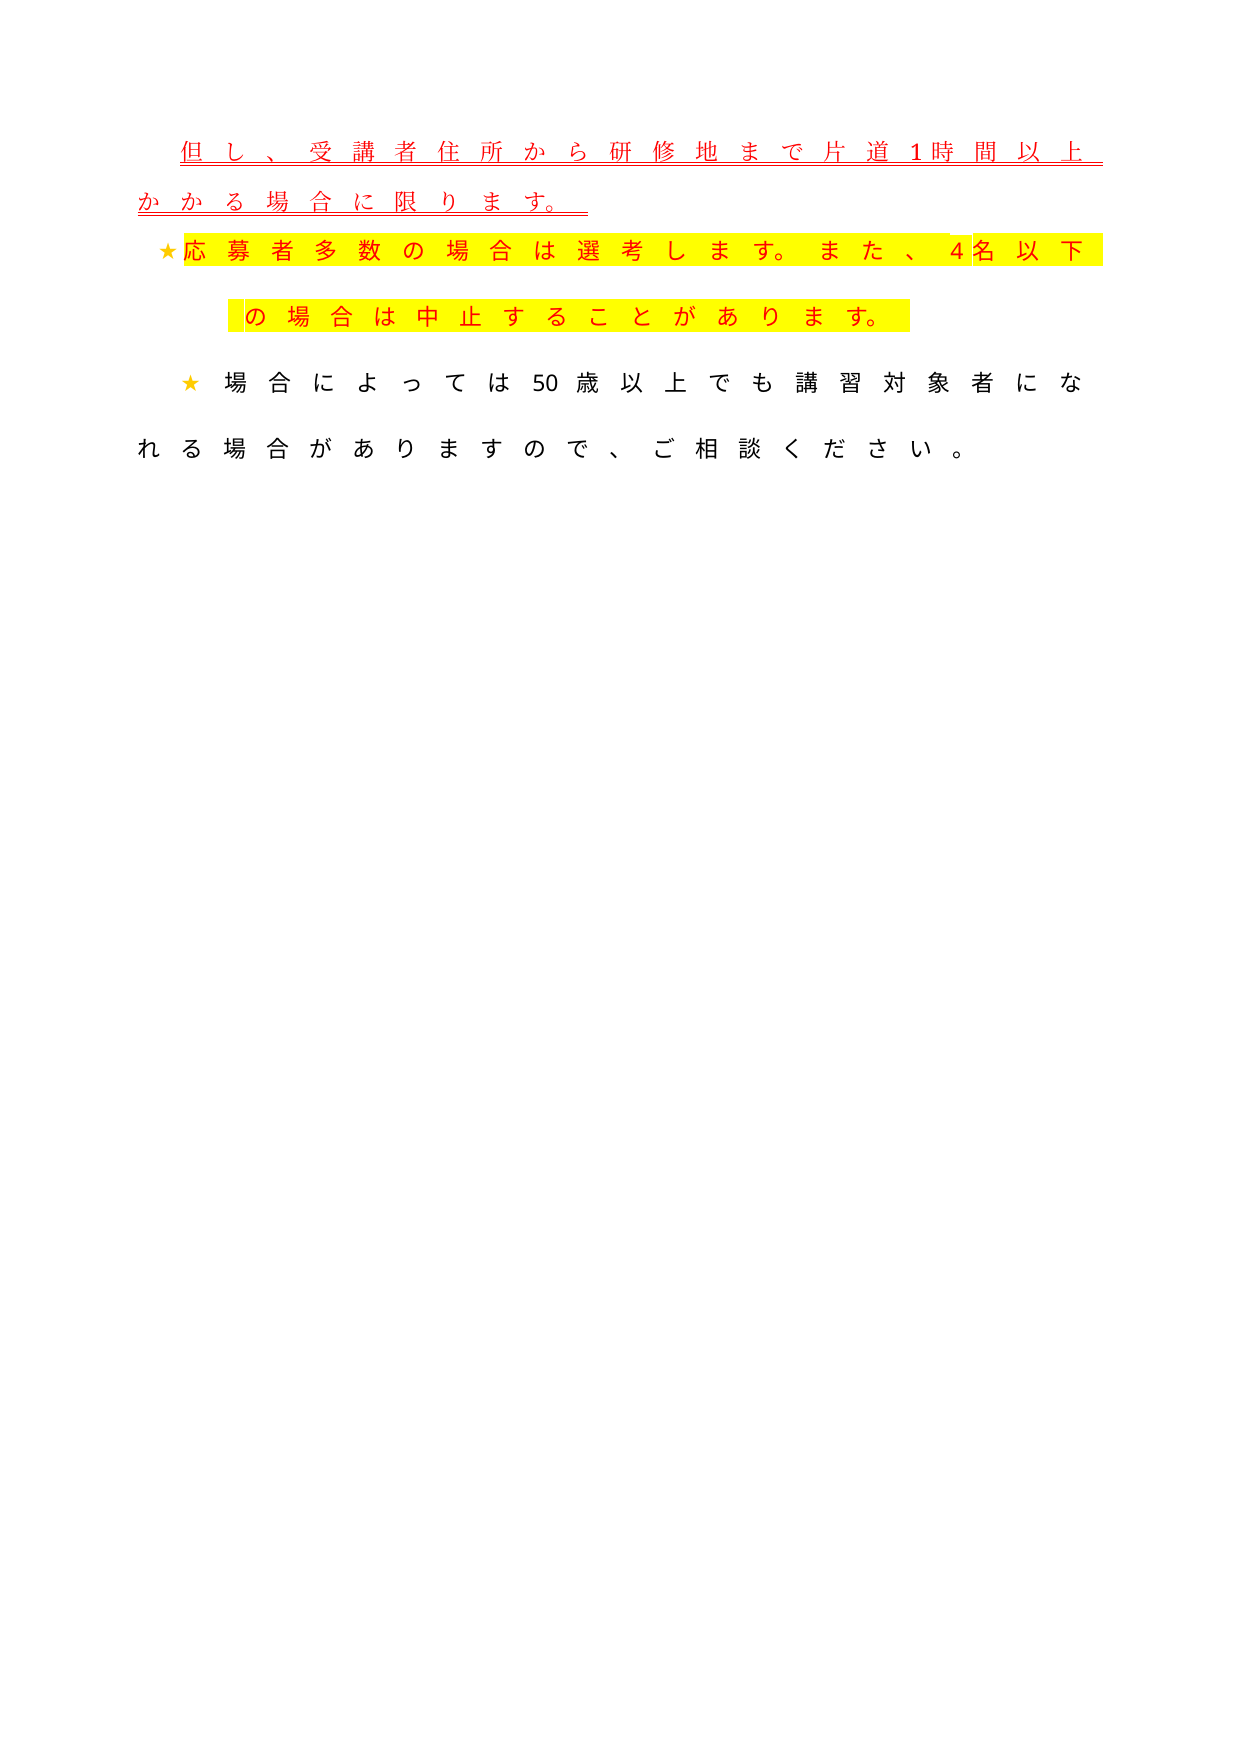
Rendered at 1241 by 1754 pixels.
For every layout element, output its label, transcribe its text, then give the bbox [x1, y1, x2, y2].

text ★応募者多数の場合は選考します。また、4名以下の場合は中止することがあります。 [137, 217, 1103, 348]
text ★場合によっては50歳以上でも講習対象者になれる場合がありますので、ご相談ください。 [137, 348, 1103, 480]
text 但し、受講者住所から研修地まで片道1時間以上かかる場合に限ります。 [137, 118, 1103, 217]
